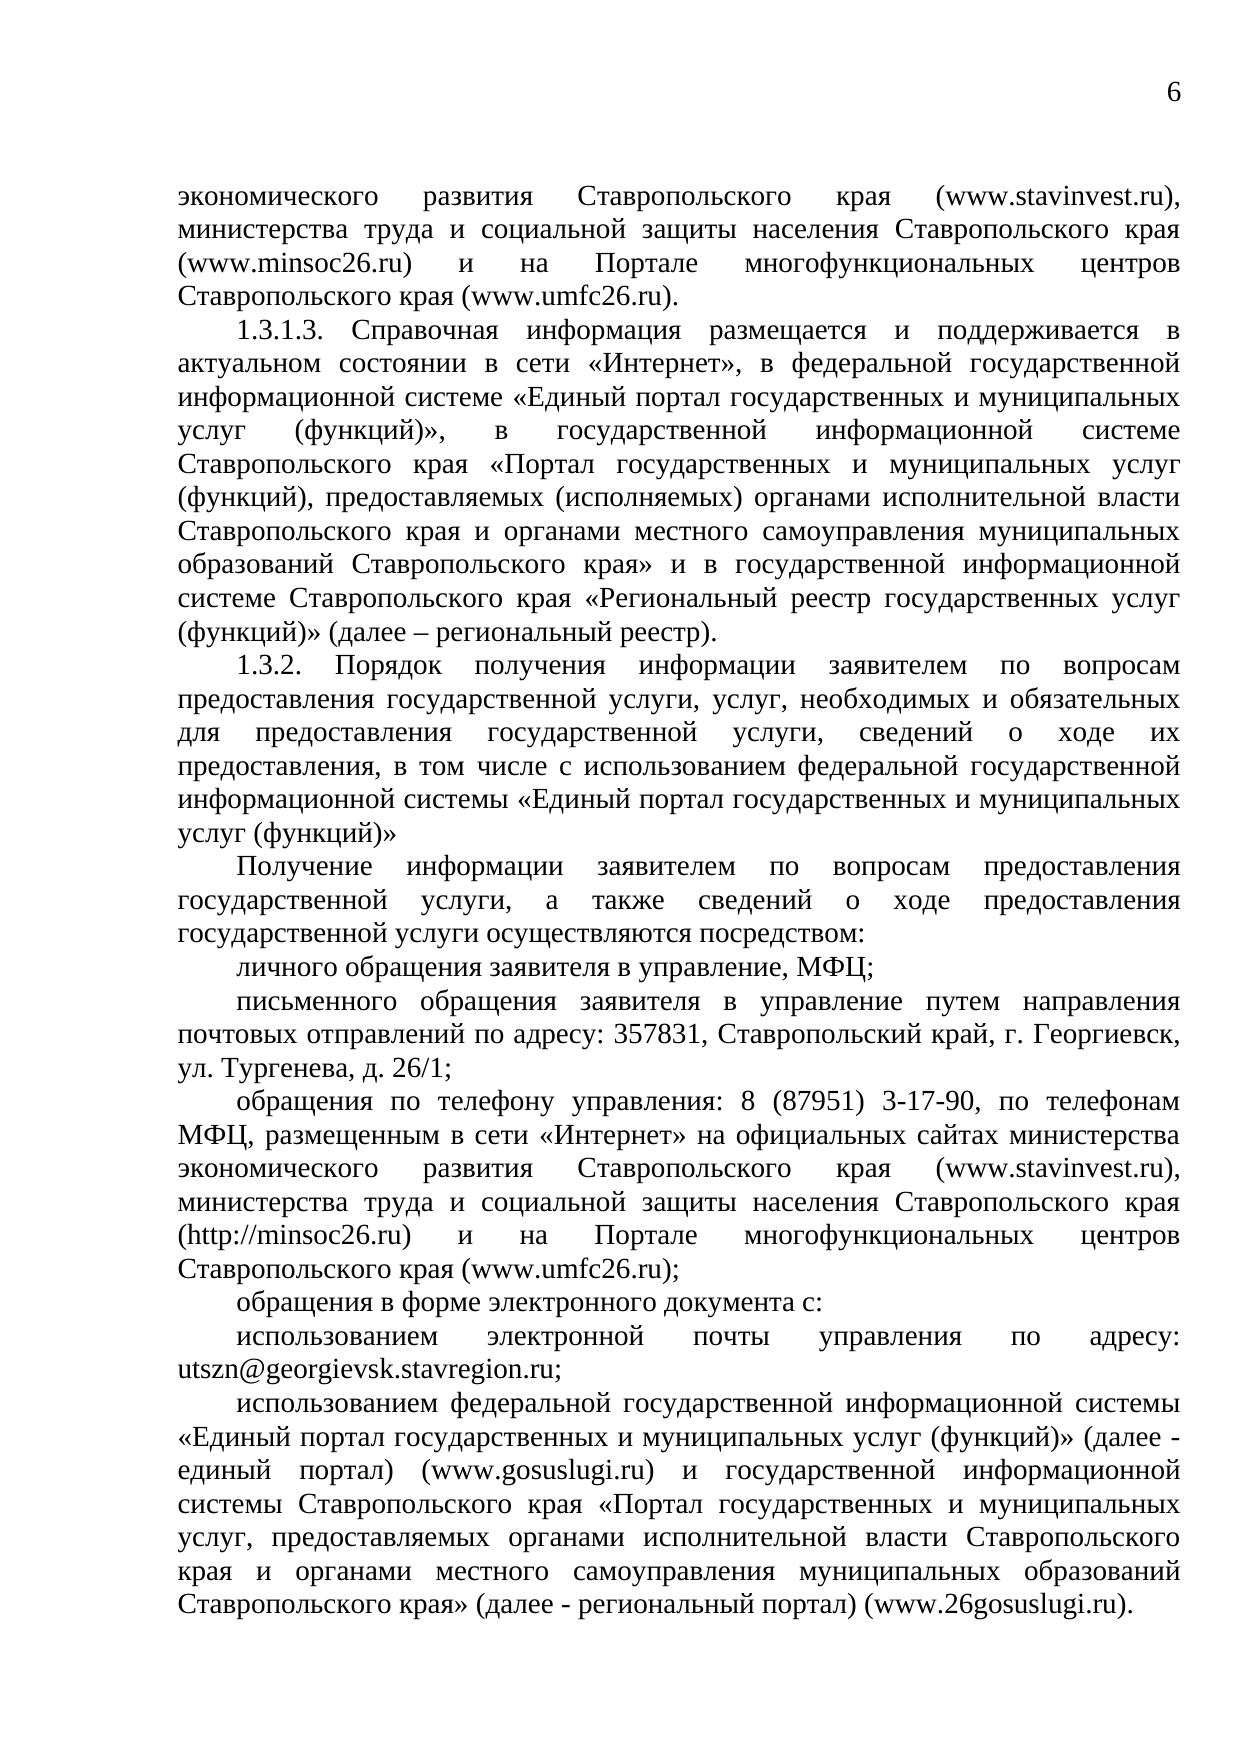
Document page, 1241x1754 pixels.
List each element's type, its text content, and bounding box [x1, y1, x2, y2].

text 1.3.1.3. Справочная информация размещается и поддерживается в актуальном состоянии в сети «Интернет», в федеральной государственной информационной системе «Единый портал государственных и муниципальных услуг (функций)», в государственной информационной системе Ставропольского края «Портал государственных и муниципальных услуг (функций), предоставляемых (исполняемых) органами исполнительной власти Ставропольского края и органами местного самоуправления муниципальных образований Ставропольского края» и в государственной информационной системе Ставропольского края «Региональный реестр государственных услуг (функций)» (далее – региональный реестр). [177, 312, 1181, 647]
text обращения по телефону управления: 8 (87951) 3-17-90, по телефонам МФЦ, размещенным в сети «Интернет» на официальных сайтах министерства экономического развития Ставропольского края (www.stavinvest.ru), министерства труда и социальной защиты населения Ставропольского края (http://minsoc26.ru) и на Портале многофункциональных центров Ставропольского края (www.umfc26.ru); [177, 1083, 1181, 1284]
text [177, 178, 1181, 312]
text Получение информации заявителем по вопросам предоставления государственной услуги, а также сведений о ходе предоставления государственной услуги осуществляются посредством: [177, 848, 1181, 949]
text обращения в форме электронного документа с: [177, 1284, 1181, 1318]
text письменного обращения заявителя в управление путем направления почтовых отправлений по адресу: 357831, Ставропольский край, г. Георгиевск, ул. Тургенева, д. 26/1; [177, 983, 1181, 1083]
text 1.3.2. Порядок получения информации заявителем по вопросам предоставления государственной услуги, услуг, необходимых и обязательных для предоставления государственной услуги, сведений о ходе их предоставления, в том числе с использованием федеральной государственной информационной системы «Единый портал государственных и муниципальных услуг (функций)» [177, 647, 1181, 848]
text использованием электронной почты управления по адресу: utszn@georgievsk.stavregion.ru; [177, 1318, 1181, 1385]
text использованием федеральной государственной информационной системы «Единый портал государственных и муниципальных услуг (функций)» (далее - единый портал) (www.gosuslugi.ru) и государственной информационной системы Ставропольского края «Портал государственных и муниципальных услуг, предоставляемых органами исполнительной власти Ставропольского края и органами местного самоуправления муниципальных образований Ставропольского края» (далее - региональный портал) (www.26gosuslugi.ru). [177, 1385, 1181, 1620]
text личного обращения заявителя в управление, МФЦ; [177, 949, 1181, 983]
